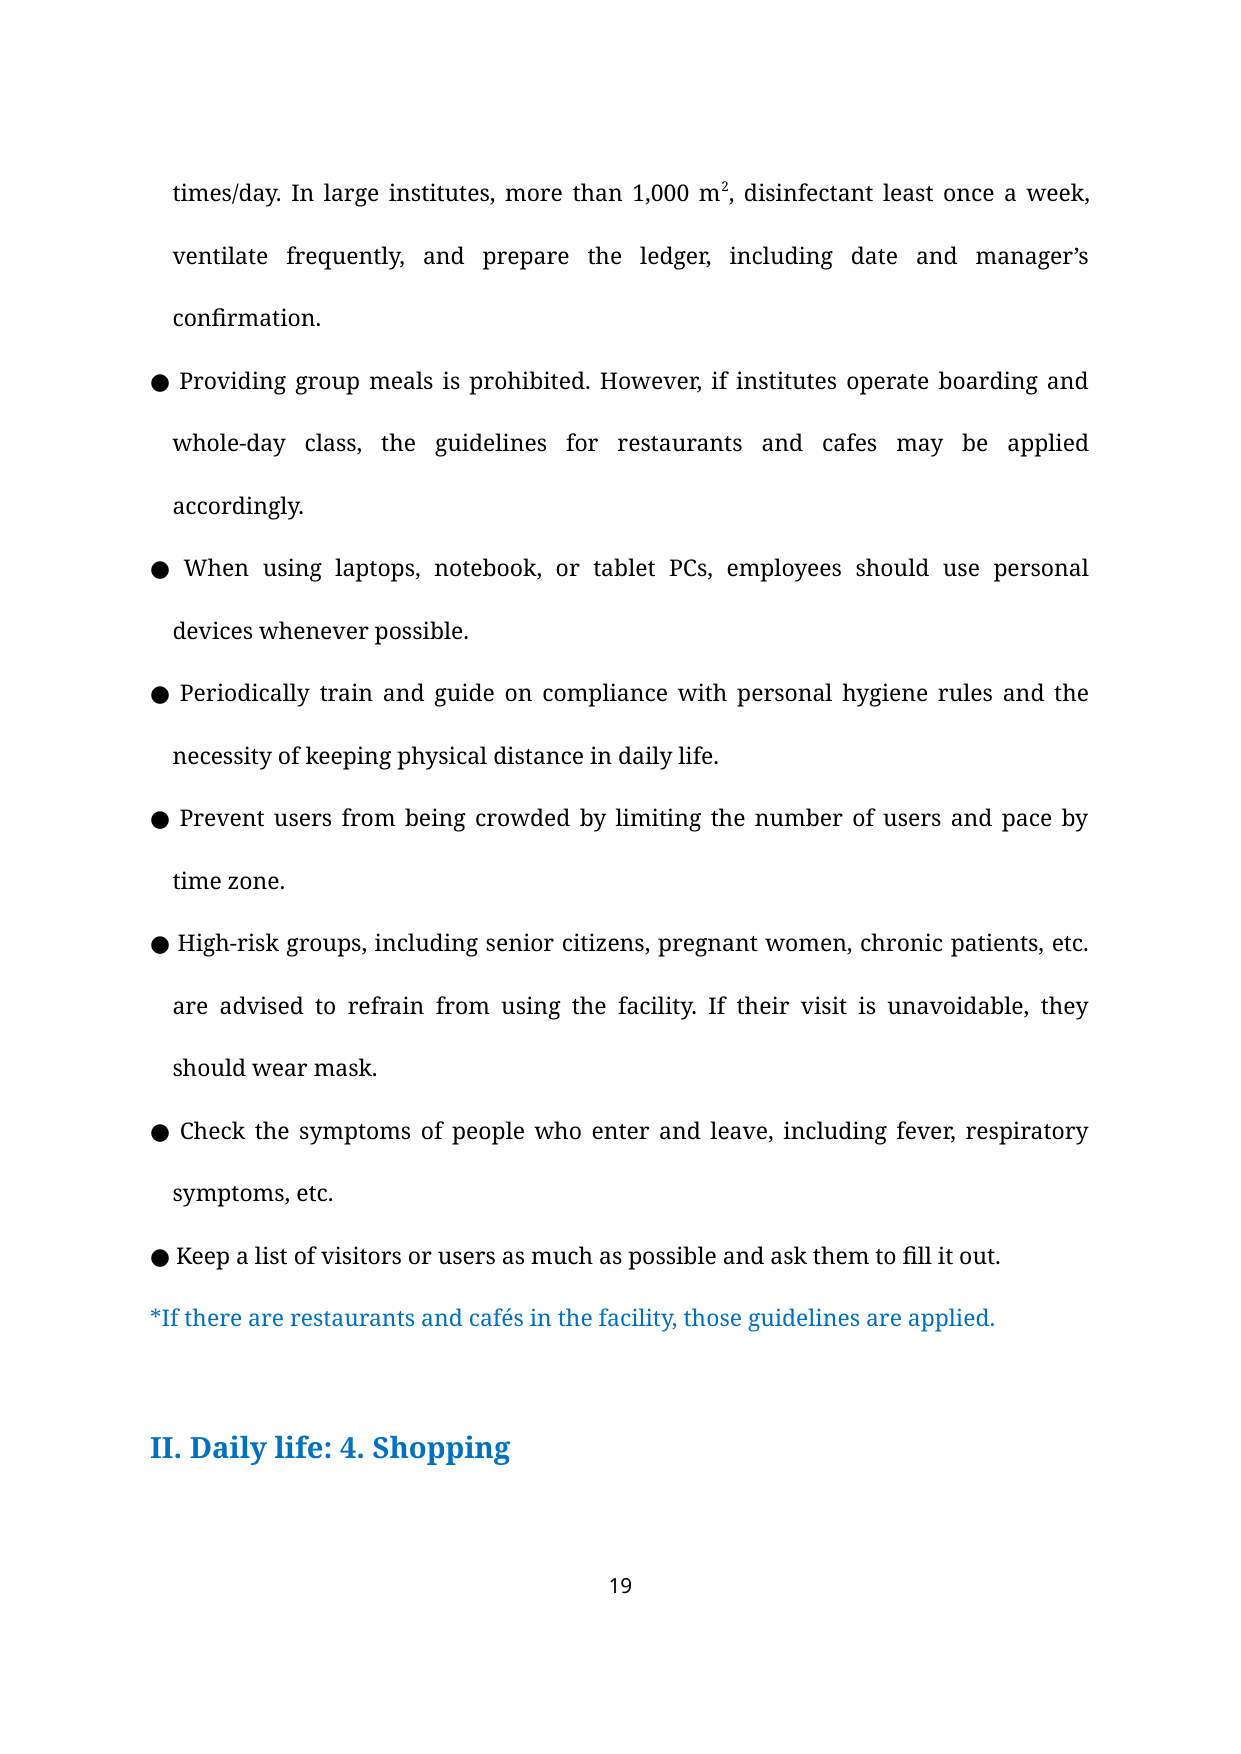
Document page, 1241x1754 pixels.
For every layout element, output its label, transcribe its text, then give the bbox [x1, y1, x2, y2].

text ● Prevent users from being crowded by limiting the number of users and pace by time zone. [150, 802, 1090, 896]
text ● When using laptops, notebook, or tablet PCs, employees should use personal devices whenever possible. [150, 552, 1090, 646]
text ● Check the symptoms of people who enter and leave, including fever, respiratory symptoms, etc. [150, 1115, 1090, 1208]
text II. Daily life: 4. Shopping [150, 1427, 1090, 1467]
text ● High-risk groups, including senior citizens, pregnant women, chronic patients, etc. are advised to refrain from using the facility. If their visit is unavoidable, they should wear mask. [150, 927, 1090, 1083]
text *If there are restaurants and cafés in the facility, those guidelines are applied. [150, 1302, 1090, 1333]
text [150, 177, 1090, 333]
text ● Keep a list of visitors or users as much as possible and ask them to fill it out. [150, 1240, 1090, 1271]
text ● Periodically train and guide on compliance with personal hygiene rules and the necessity of keeping physical distance in daily life. [150, 677, 1090, 771]
text ● Providing group meals is prohibited. However, if institutes operate boarding and whole-day class, the guidelines for restaurants and cafes may be applied accordingly. [150, 365, 1090, 521]
